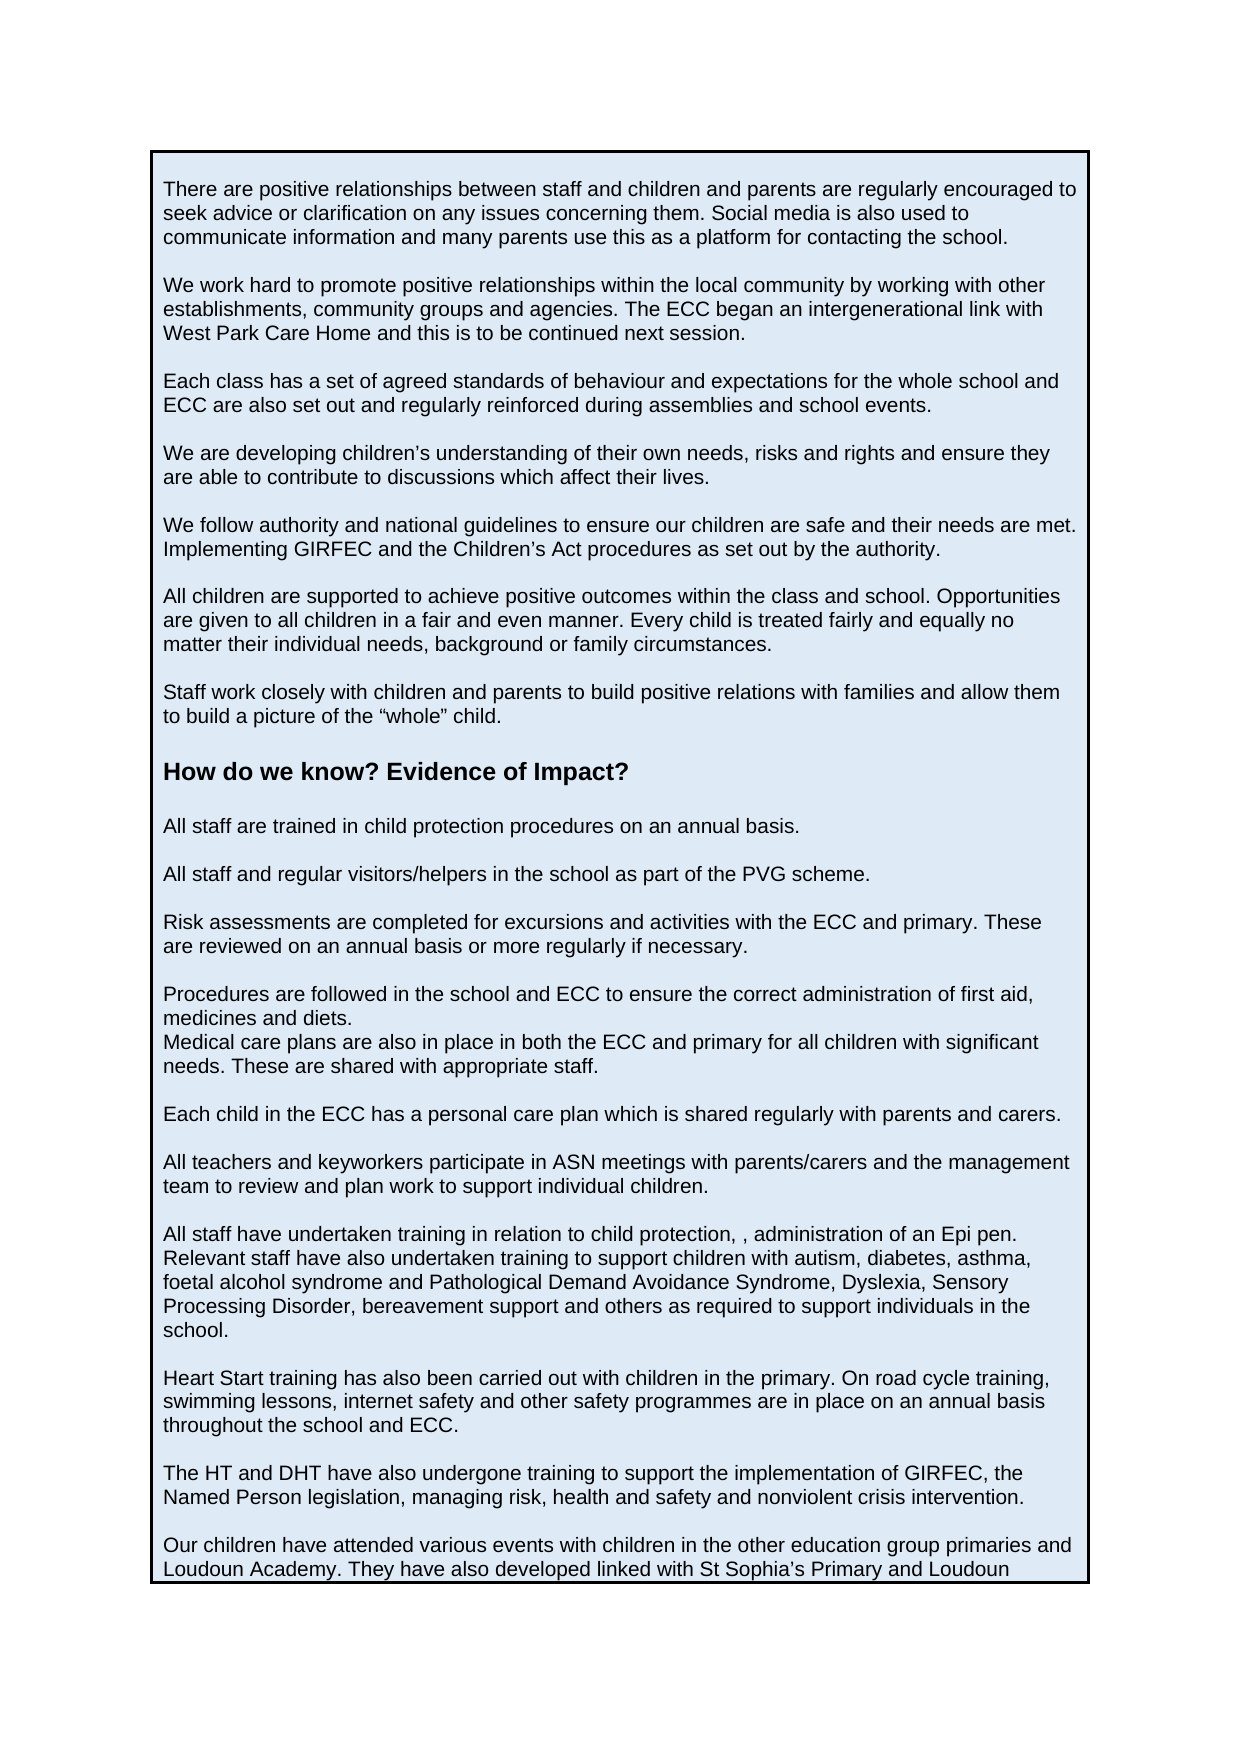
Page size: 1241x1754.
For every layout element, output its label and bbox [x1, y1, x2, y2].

table_cell [153, 153, 1087, 1581]
